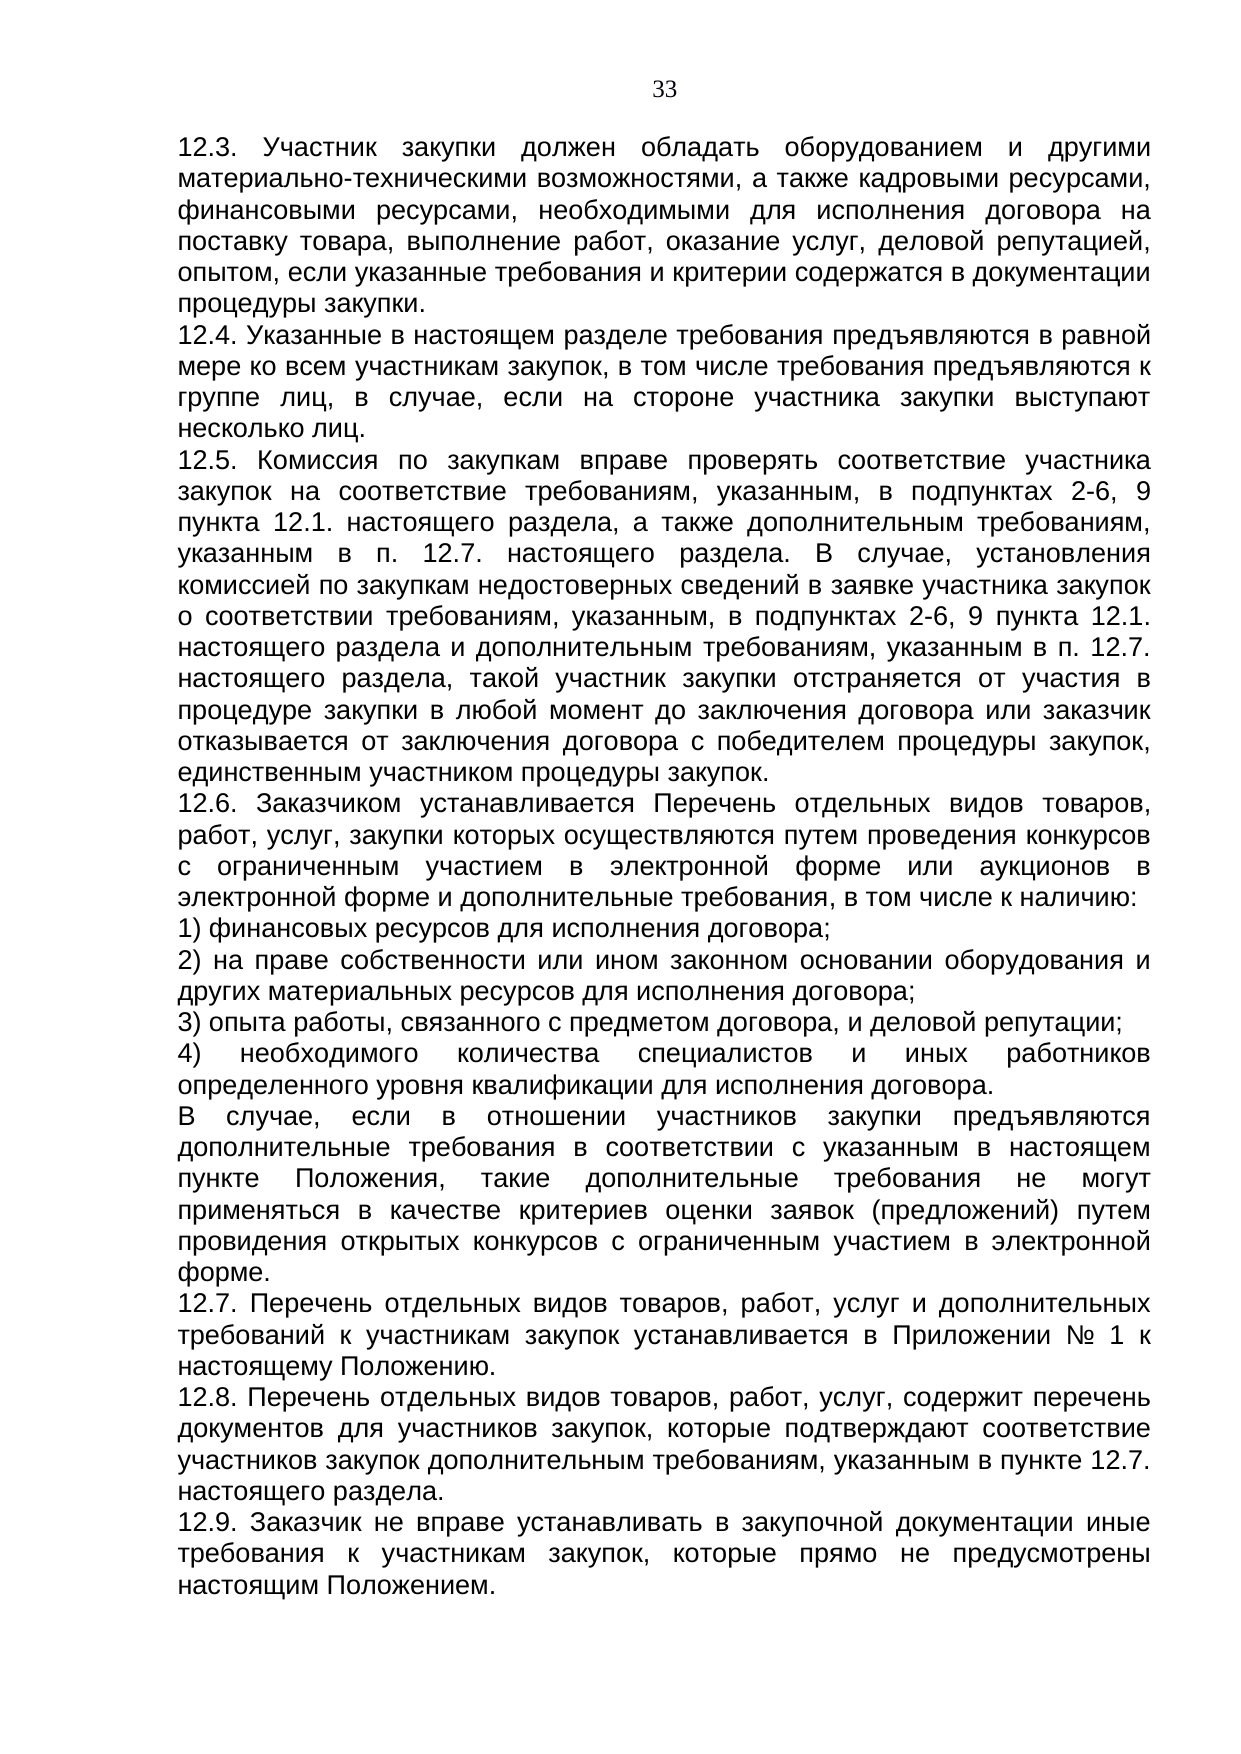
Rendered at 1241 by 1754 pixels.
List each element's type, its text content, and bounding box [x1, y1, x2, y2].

text 12.5. Комиссия по закупкам вправе проверять соответствие участника закупок на соответствие требованиям, указанным, в подпунктах 2-6, 9 пункта 12.1. настоящего раздела, а также дополнительным требованиям, указанным в п. 12.7. настоящего раздела. В случае, установления комиссией по закупкам недостоверных сведений в заявке участника закупок о соответствии требованиям, указанным, в подпунктах 2-6, 9 пункта 12.1. настоящего раздела и дополнительным требованиям, указанным в п. 12.7. настоящего раздела, такой участник закупки отстраняется от участия в процедуре закупки в любой момент до заключения договора или заказчик отказывается от заключения договора с победителем процедуры закупок, единственным участником процедуры закупок. [177, 444, 1152, 787]
text 2) на праве собственности или ином законном основании оборудования и других материальных ресурсов для исполнения договора; [177, 944, 1152, 1006]
text 12.8. Перечень отдельных видов товаров, работ, услуг, содержит перечень документов для участников закупок, которые подтверждают соответствие участников закупок дополнительным требованиям, указанным в пункте 12.7. настоящего раздела. [177, 1381, 1152, 1506]
text 12.4. Указанные в настоящем разделе требования предъявляются в равной мере ко всем участникам закупок, в том числе требования предъявляются к группе лиц, в случае, если на стороне участника закупки выступают несколько лиц. [177, 319, 1152, 444]
text 4) необходимого количества специалистов и иных работников определенного уровня квалификации для исполнения договора. [177, 1037, 1152, 1100]
text В случае, если в отношении участников закупки предъявляются дополнительные требования в соответствии с указанным в настоящем пункте Положения, такие дополнительные требования не могут применяться в качестве критериев оценки заявок (предложений) путем провидения открытых конкурсов с ограниченным участием в электронной форме. [177, 1100, 1152, 1287]
text 12.6. Заказчиком устанавливается Перечень отдельных видов товаров, работ, услуг, закупки которых осуществляются путем проведения конкурсов с ограниченным участием в электронной форме или аукционов в электронной форме и дополнительные требования, в том числе к наличию: [177, 787, 1152, 912]
text 12.7. Перечень отдельных видов товаров, работ, услуг и дополнительных требований к участникам закупок устанавливается в Приложении № 1 к настоящему Положению. [177, 1287, 1152, 1381]
text 3) опыта работы, связанного с предметом договора, и деловой репутации; [177, 1006, 1152, 1037]
text 1) финансовых ресурсов для исполнения договора; [177, 912, 1152, 944]
text 12.9. Заказчик не вправе устанавливать в закупочной документации иные требования к участникам закупок, которые прямо не предусмотрены настоящим Положением. [177, 1506, 1152, 1600]
text 12.3. Участник закупки должен обладать оборудованием и другими материально-техническими возможностями, а также кадровыми ресурсами, финансовыми ресурсами, необходимыми для исполнения договора на поставку товара, выполнение работ, оказание услуг, деловой репутацией, опытом, если указанные требования и критерии содержатся в документации процедуры закупки. [177, 131, 1152, 319]
